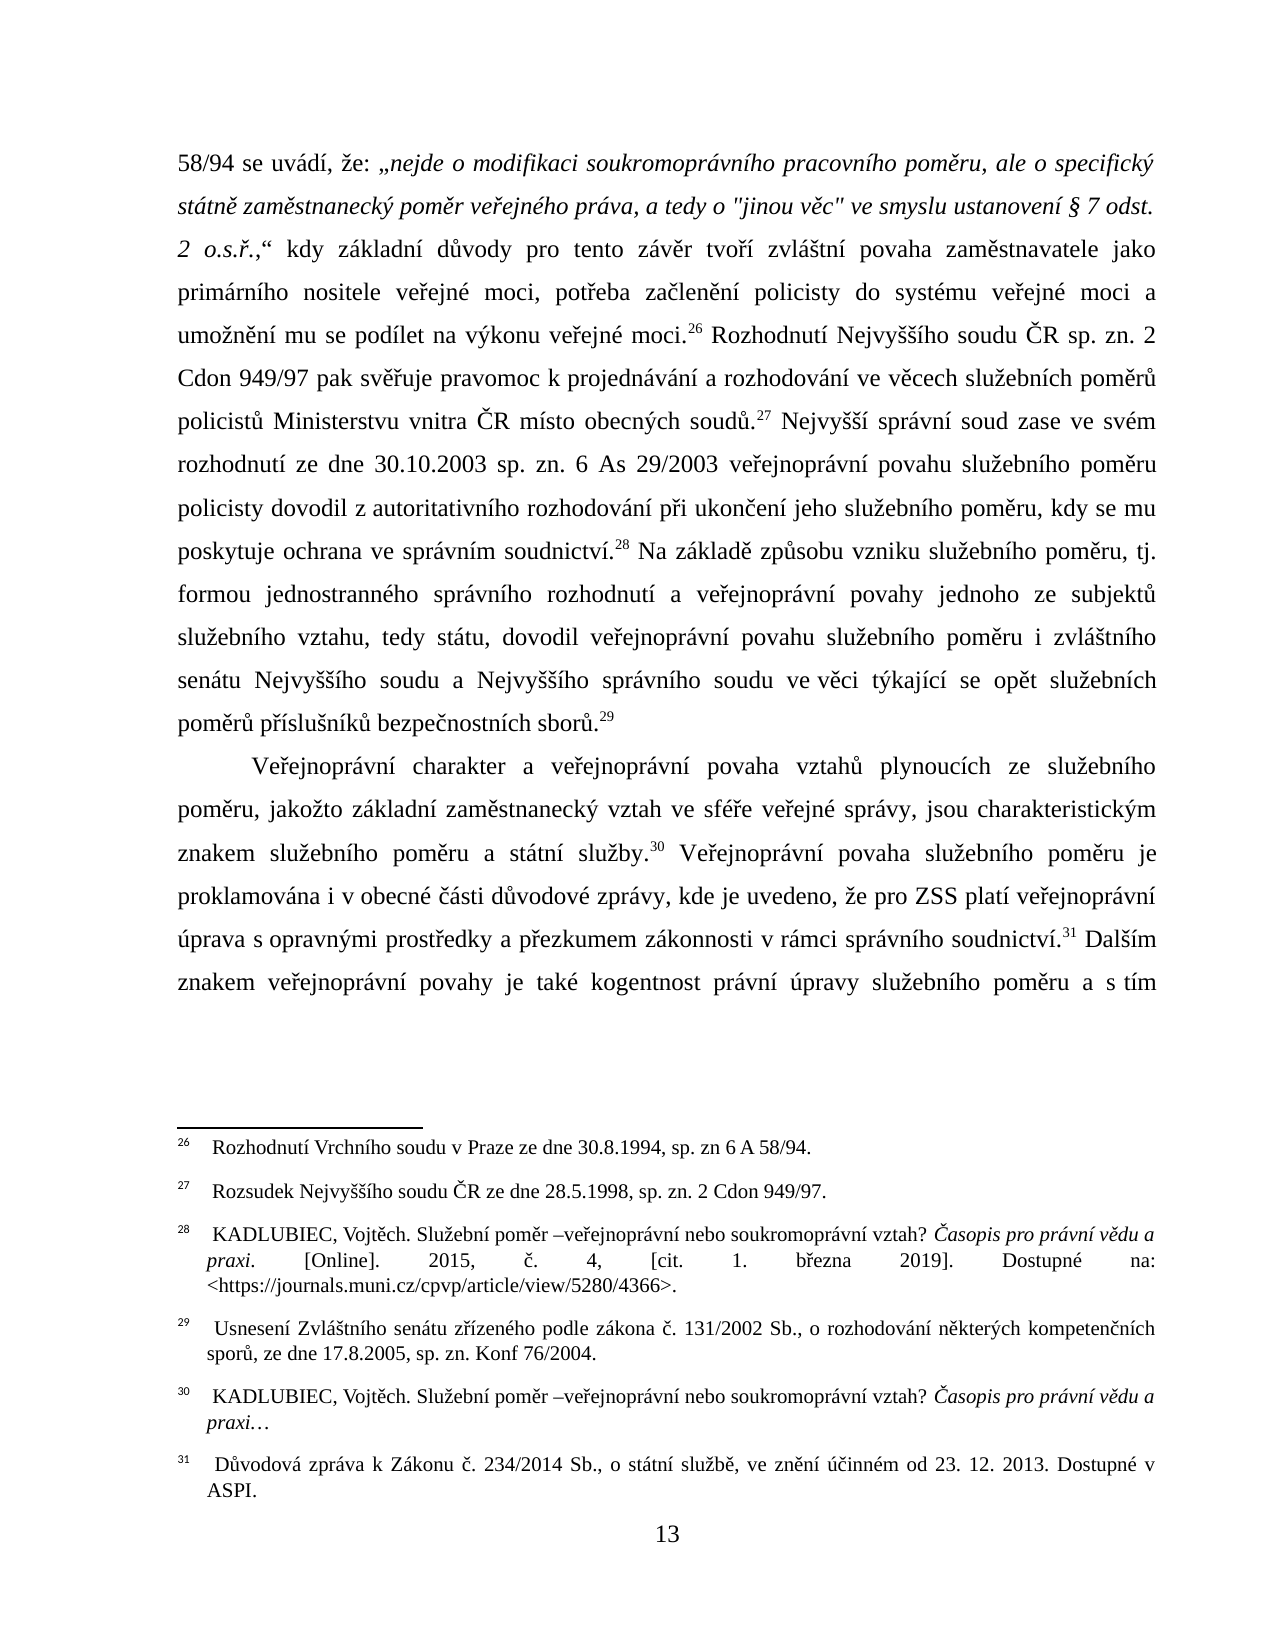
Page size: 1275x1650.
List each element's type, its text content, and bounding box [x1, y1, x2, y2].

text Veřejnoprávní charakter a veřejnoprávní povaha vztahů plynoucích ze služebního poměru, jakožto základní zaměstnanecký vztah ve sféře veřejné správy, jsou charakteristickým znakem služebního poměru a státní služby. Veřejnoprávní povaha služebního poměru je proklamována i v obecné části důvodové zprávy, kde je uvedeno, že pro ZSS platí veřejnoprávní úprava s opravnými prostředky a přezkumem zákonnosti v rámci správního soudnictví. Dalším znakem veřejnoprávní povahy je také kogentnost právní úpravy služebního poměru a s tím související nemožnost odchýlení se od ní, která se projevuje v tom, že veškerá subjektivní práva státních zaměstnanců musí stanovit zákon nebo prováděcí předpis k němu. [177, 751, 1157, 996]
text Při určení povahy „civilního“ služebního poměru je možné si analogicky pomoci některým jiným druhem služebního poměru, např.: vojáků z povolání, anebo příslušníků bezpečnostních sborů, kdy u těchto byla v minulosti na základě jejich jedinečnosti a společenské funkci, tj. obecné zajištění bezpečnosti, zvykem autonomní veřejnoprávní úprava, kdy „jejich fungování v soukromoprávním režimu by bylo jen obtížně představitelné a mohlo by ohrozit naplňování jeho účelu.“. Povahu služebního poměru příslušníků bezpečnostních sborů již soudy v minulosti řešily a díky tomu vznikla judikatura odůvodňující veřejnoprávnost těchto specifických právních vztahů. V právní větě rozhodnutí Vrchního soudu v Praze sp. zn 6 A 58/94 se uvádí, že: „nejde o modifikaci soukromoprávního pracovního poměru, ale o specifický státně zaměstnanecký poměr veřejného práva, a tedy o "jinou věc" ve smyslu ustanovení § 7 odst. 2 o.s.ř.,“ kdy základní důvody pro tento závěr tvoří zvláštní povaha zaměstnavatele jako primárního nositele veřejné moci, potřeba začlenění policisty do systému veřejné moci a umožnění mu se podílet na výkonu veřejné moci. Rozhodnutí Nejvyššího soudu ČR sp. zn. 2 Cdon 949/97 pak svěřuje pravomoc k projednávání a rozhodování ve věcech služebních poměrů policistů Ministerstvu vnitra ČR místo obecných soudů. Nejvyšší správní soud zase ve svém rozhodnutí ze dne 30.10.2003 sp. zn. 6 As 29/2003 veřejnoprávní povahu služebního poměru policisty dovodil z autoritativního rozhodování při ukončení jeho služebního poměru, kdy se mu poskytuje ochrana ve správním soudnictví. Na základě způsobu vzniku služebního poměru, tj. formou jednostranného správního rozhodnutí a veřejnoprávní povahy jednoho ze subjektů služebního vztahu, tedy státu, dovodil veřejnoprávní povahu služebního poměru i zvláštního senátu Nejvyššího soudu a Nejvyššího správního soudu ve věci týkající se opět služebních poměrů příslušníků bezpečnostních sborů. [177, 148, 1157, 737]
